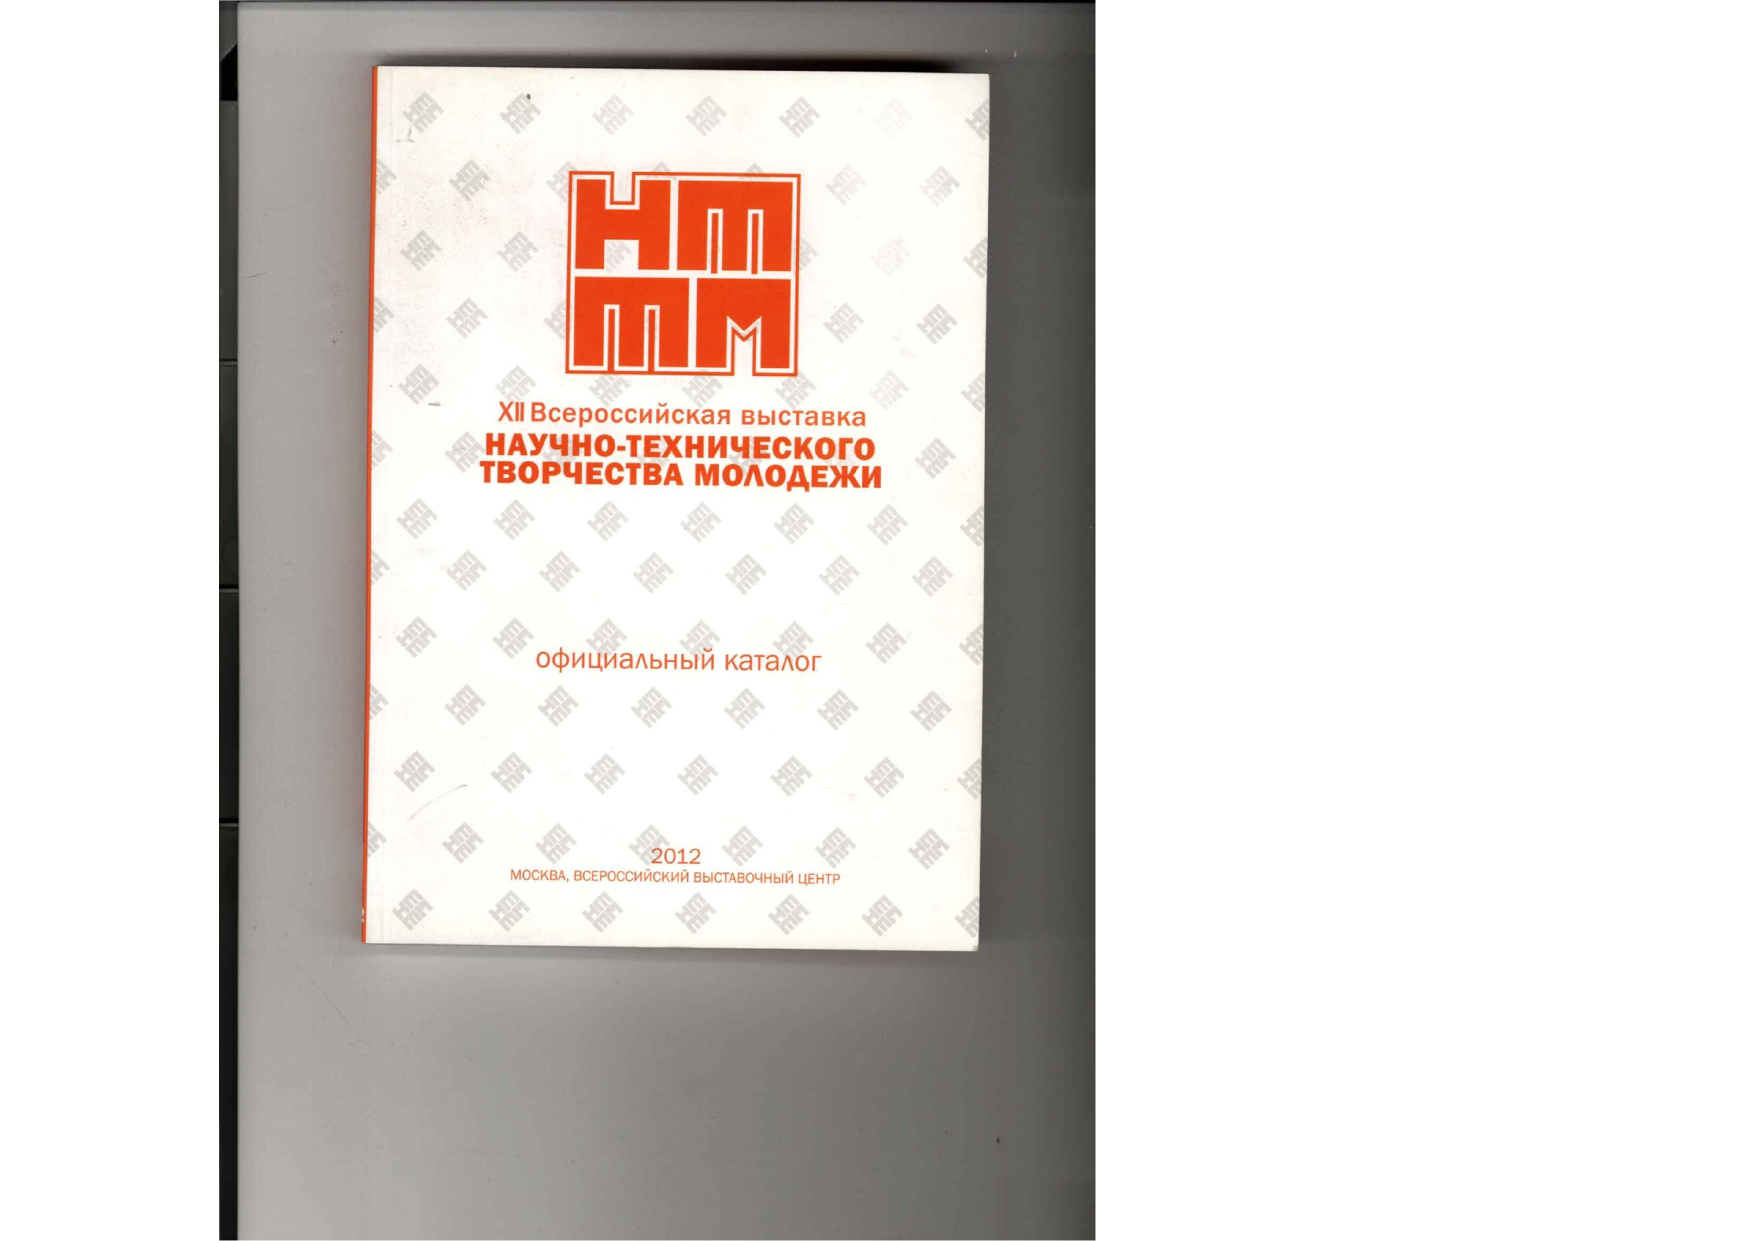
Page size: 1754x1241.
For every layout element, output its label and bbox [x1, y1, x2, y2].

picture [219, 0, 1096, 1238]
